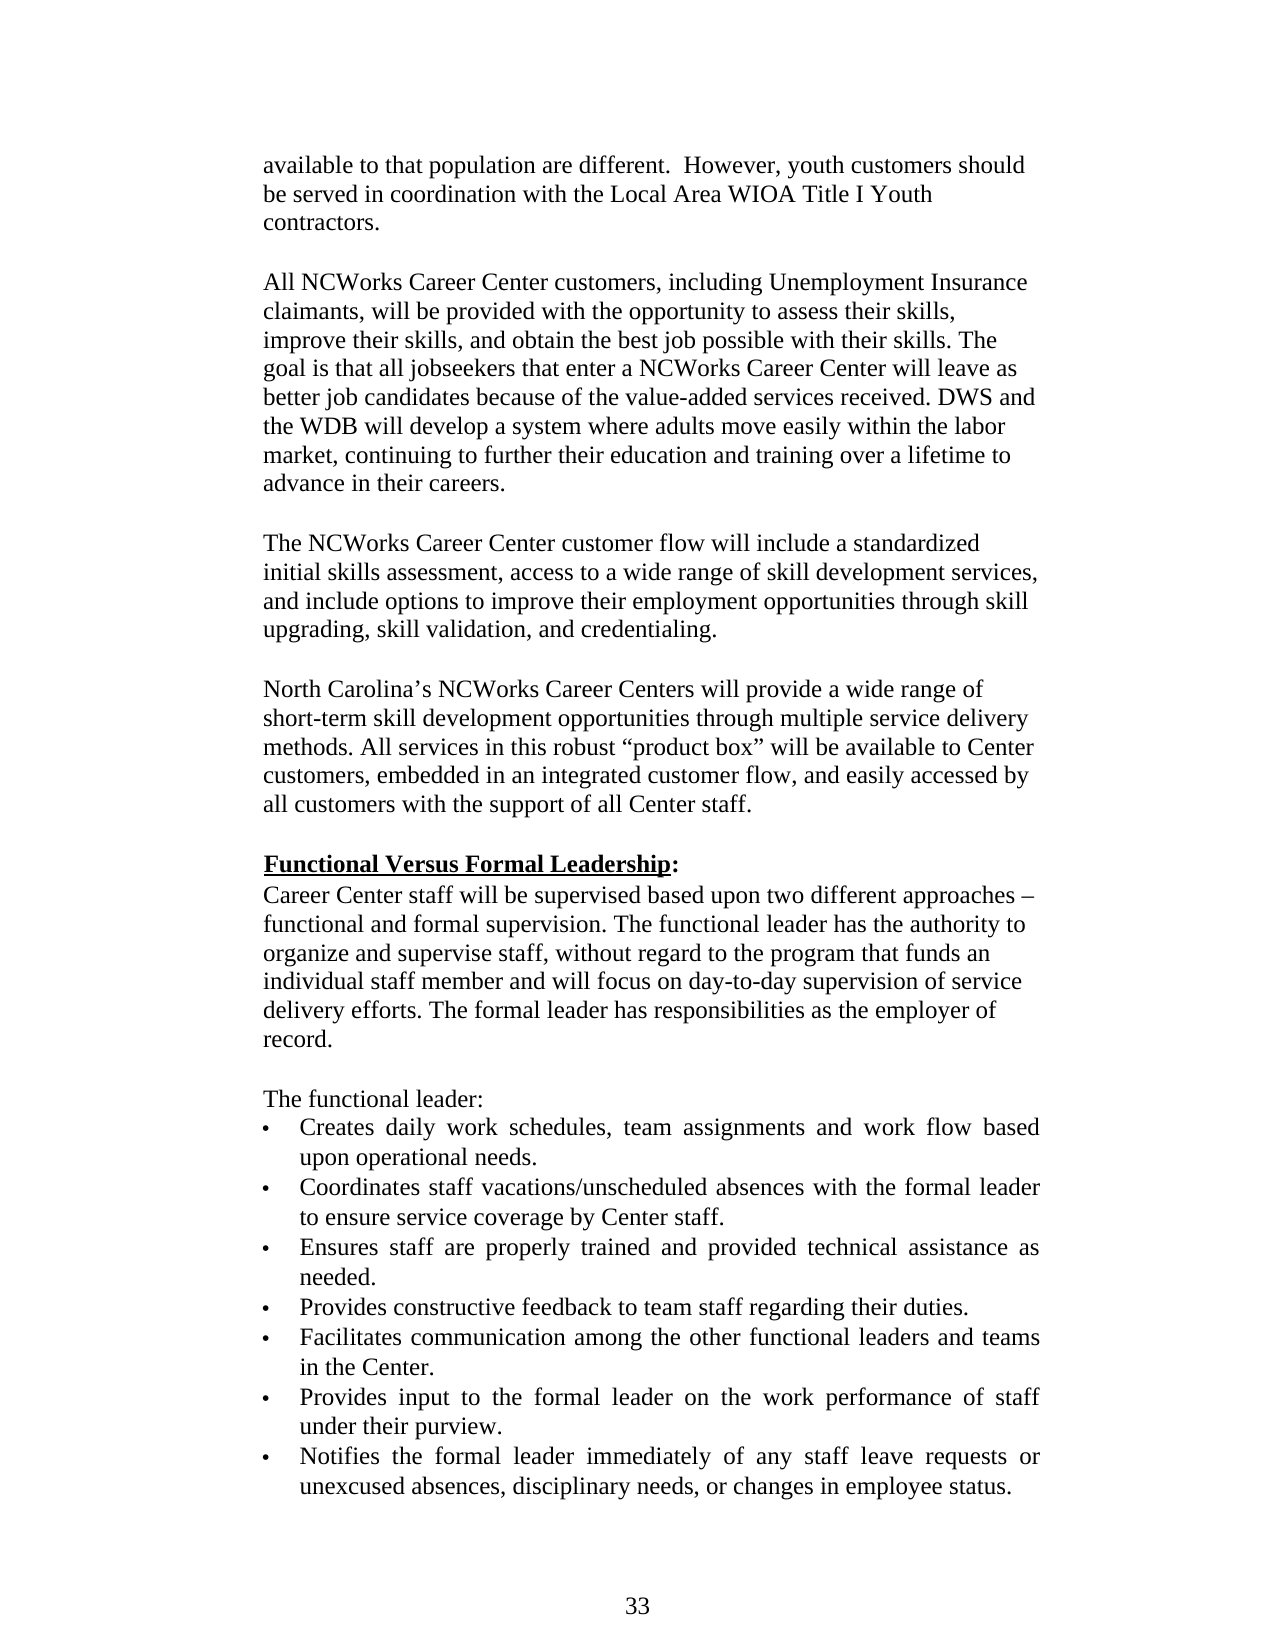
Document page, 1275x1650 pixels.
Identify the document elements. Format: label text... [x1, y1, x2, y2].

list Notifies the formal leader immediately of any staff leave requests or unexcused absences, disciplinary needs, or changes in employee status. [262, 1441, 1041, 1500]
text Career Center staff will be supervised based upon two different approaches – functional and formal supervision. The functional leader has the authority to organize and supervise staff, without regard to the program that funds an individual staff member and will focus on day-to-day supervision of service delivery efforts. The formal leader has responsibilities as the employer of record. [263, 880, 1041, 1053]
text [263, 150, 1041, 236]
list Facilitates communication among the other functional leaders and teams in the Center. [262, 1322, 1041, 1380]
text The NCWorks Career Center customer flow will include a standardized initial skills assessment, access to a wide range of skill development services, and include options to improve their employment opportunities through skill upgrading, skill validation, and credentialing. [263, 528, 1041, 643]
text North Carolina’s NCWorks Career Centers will provide a wide range of short-term skill development opportunities through multiple service delivery methods. All services in this robust “product box” will be available to Center customers, embedded in an integrated customer flow, and easily accessed by all customers with the support of all Center staff. [263, 674, 1041, 818]
list Creates daily work schedules, team assignments and work flow based upon operational needs. [262, 1112, 1041, 1171]
text The functional leader: [263, 1084, 1041, 1112]
list Provides constructive feedback to team staff regarding their duties. [262, 1292, 1041, 1321]
text Functional Versus Formal Leadership: [263, 849, 1087, 878]
list Coordinates staff vacations/unscheduled absences with the formal leader to ensure service coverage by Center staff. [262, 1172, 1041, 1231]
list Ensures staff are properly trained and provided technical assistance as needed. [262, 1232, 1041, 1291]
text All NCWorks Career Center customers, including Unemployment Insurance claimants, will be provided with the opportunity to assess their skills, improve their skills, and obtain the best job possible with their skills. The goal is that all jobseekers that enter a NCWorks Career Center will leave as better job candidates because of the value-added services received. DWS and the WDB will develop a system where adults move easily within the labor market, continuing to further their education and training over a lifetime to advance in their careers. [263, 267, 1041, 497]
list Provides input to the formal leader on the work performance of staff under their purview. [262, 1382, 1041, 1440]
